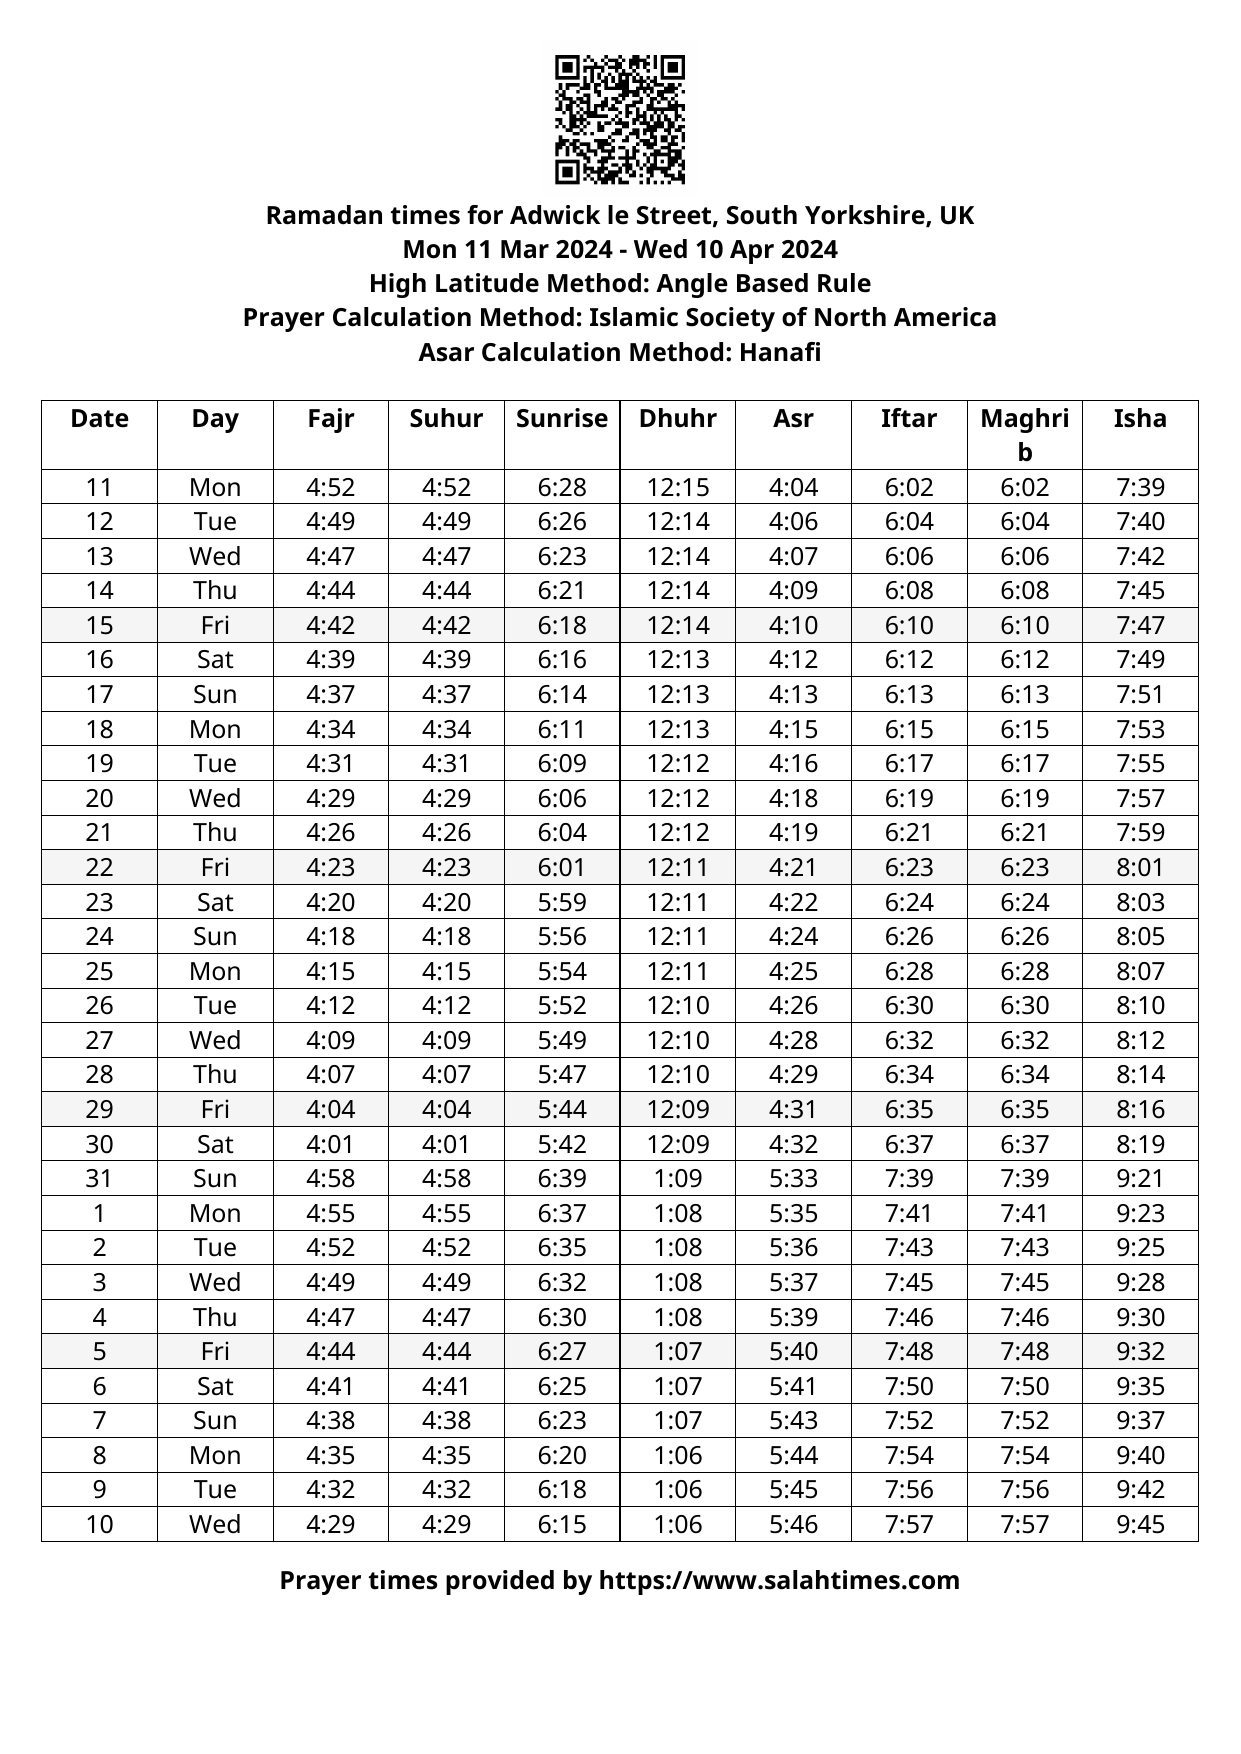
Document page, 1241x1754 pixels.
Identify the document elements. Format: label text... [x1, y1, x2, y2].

table_cell 4:21 [736, 850, 851, 884]
table_cell 6:37 [852, 1127, 967, 1160]
table_cell 6:15 [852, 712, 967, 745]
table_cell Fri [158, 850, 273, 884]
table_cell 4:01 [389, 1127, 504, 1160]
table_header Suhur [389, 401, 504, 469]
table_cell 6:12 [968, 643, 1082, 676]
table_cell Sat [158, 643, 273, 676]
table_cell 9 [42, 1473, 157, 1506]
table_cell 4:29 [389, 781, 504, 814]
table_cell 7:56 [852, 1473, 967, 1506]
table_cell 4:52 [389, 1231, 504, 1264]
table_cell 4:26 [736, 989, 851, 1022]
table_cell 4:12 [389, 989, 504, 1022]
table_cell Mon [158, 954, 273, 987]
table_cell 6:28 [505, 470, 619, 503]
table_cell 12:09 [621, 1092, 735, 1126]
table_cell 7:48 [968, 1334, 1082, 1368]
table_cell 4:22 [736, 885, 851, 918]
table_cell 4:47 [389, 539, 504, 572]
table_cell 4:29 [389, 1507, 504, 1541]
table_cell 4:25 [736, 954, 851, 987]
table_cell Wed [158, 1023, 273, 1057]
table_cell 9:35 [1083, 1369, 1198, 1402]
table_cell 4:06 [736, 504, 851, 538]
table_cell 12:11 [621, 954, 735, 987]
table_cell 6:23 [505, 1404, 619, 1437]
table_cell 1:07 [621, 1334, 735, 1368]
table_cell 7:39 [1083, 470, 1198, 503]
table_cell Wed [158, 781, 273, 814]
table_cell 6:20 [505, 1438, 619, 1472]
table_cell 1:09 [621, 1161, 735, 1195]
table_cell 6:23 [852, 850, 967, 884]
table_cell 1:06 [621, 1507, 735, 1541]
table_cell Thu [158, 1300, 273, 1333]
table_header Maghrib [968, 401, 1082, 469]
table_cell 1:08 [621, 1265, 735, 1299]
table_cell 12:09 [621, 1127, 735, 1160]
table_cell 6:37 [505, 1196, 619, 1229]
table_cell 9:32 [1083, 1334, 1198, 1368]
table_cell 4:31 [274, 746, 388, 780]
table_cell Tue [158, 746, 273, 780]
table_cell 20 [42, 781, 157, 814]
table_cell 4:26 [274, 816, 388, 849]
table_cell 6:27 [505, 1334, 619, 1368]
table_cell 9:21 [1083, 1161, 1198, 1195]
table_cell Tue [158, 504, 273, 538]
table_header Asr [736, 401, 851, 469]
table_cell 5:47 [505, 1058, 619, 1091]
picture [542, 41, 699, 198]
table_cell Sun [158, 919, 273, 953]
table_cell 6:35 [505, 1231, 619, 1264]
table_cell 7:50 [968, 1369, 1082, 1402]
table_cell 6:26 [505, 504, 619, 538]
table_cell 9:40 [1083, 1438, 1198, 1472]
table_cell 4:29 [274, 1507, 388, 1541]
table_cell 4:07 [736, 539, 851, 572]
table_cell 7:57 [1083, 781, 1198, 814]
table_cell Sun [158, 1404, 273, 1437]
table_cell 12:11 [621, 850, 735, 884]
table_cell 4:12 [736, 643, 851, 676]
table_cell 6:13 [852, 677, 967, 711]
table_cell 6:19 [852, 781, 967, 814]
table_cell 4:55 [274, 1196, 388, 1229]
table_header Isha [1083, 401, 1198, 469]
table_cell 8:16 [1083, 1092, 1198, 1126]
table_cell 4:18 [389, 919, 504, 953]
table_cell Fri [158, 1334, 273, 1368]
table_cell 4:37 [274, 677, 388, 711]
table_cell 4:32 [736, 1127, 851, 1160]
table_cell Wed [158, 1265, 273, 1299]
table_cell 4:15 [389, 954, 504, 987]
table_cell 8:01 [1083, 850, 1198, 884]
table_cell 7:56 [968, 1473, 1082, 1506]
table_cell 30 [42, 1127, 157, 1160]
table_cell 12:15 [621, 470, 735, 503]
table_cell 4:07 [389, 1058, 504, 1091]
table_cell 4:47 [274, 539, 388, 572]
table_cell 7:45 [852, 1265, 967, 1299]
table_cell 4:34 [389, 712, 504, 745]
table_cell 5:52 [505, 989, 619, 1022]
table_cell 4:19 [736, 816, 851, 849]
table_cell 8:19 [1083, 1127, 1198, 1160]
table_cell 6:24 [968, 885, 1082, 918]
table_cell 5:33 [736, 1161, 851, 1195]
table_cell 6:34 [968, 1058, 1082, 1091]
table_cell 4:39 [274, 643, 388, 676]
table_cell 4:44 [389, 574, 504, 607]
table_cell 7:51 [1083, 677, 1198, 711]
table_cell 4:26 [389, 816, 504, 849]
table_cell 6:08 [968, 574, 1082, 607]
table_cell 4:44 [389, 1334, 504, 1368]
table_cell 6:02 [852, 470, 967, 503]
table_cell 7:53 [1083, 712, 1198, 745]
text Prayer times provided by https://www.salahtimes.com [42, 1563, 1198, 1597]
table_cell 6:04 [852, 504, 967, 538]
table_cell Thu [158, 816, 273, 849]
table_cell 31 [42, 1161, 157, 1195]
table_cell Sat [158, 885, 273, 918]
table_cell 7:41 [968, 1196, 1082, 1229]
table_cell 8 [42, 1438, 157, 1472]
table_cell 4:58 [389, 1161, 504, 1195]
table_cell 6:06 [505, 781, 619, 814]
table_cell 5:40 [736, 1334, 851, 1368]
table_cell 4:31 [736, 1092, 851, 1126]
table_cell 7:46 [968, 1300, 1082, 1333]
table_cell 12:13 [621, 677, 735, 711]
table_cell 4:52 [274, 1231, 388, 1264]
table_cell 5:56 [505, 919, 619, 953]
table_cell 5:45 [736, 1473, 851, 1506]
table_cell 4:32 [274, 1473, 388, 1506]
table_cell 5:44 [505, 1092, 619, 1126]
table_cell 12:10 [621, 989, 735, 1022]
table_cell 29 [42, 1092, 157, 1126]
table_cell 12:10 [621, 1023, 735, 1057]
table_cell 6:12 [852, 643, 967, 676]
table_cell 12:11 [621, 885, 735, 918]
table_cell 8:12 [1083, 1023, 1198, 1057]
table_cell Tue [158, 1473, 273, 1506]
table_cell 4:49 [389, 504, 504, 538]
table_cell 4:52 [389, 470, 504, 503]
table_cell 4:12 [274, 989, 388, 1022]
table_cell 4:42 [274, 608, 388, 642]
table_cell 7:52 [968, 1404, 1082, 1437]
table_cell 4:28 [736, 1023, 851, 1057]
table_cell 4:47 [274, 1300, 388, 1333]
table_cell 4:01 [274, 1127, 388, 1160]
table_cell 12:12 [621, 816, 735, 849]
table_cell Thu [158, 1058, 273, 1091]
table_cell 1:07 [621, 1369, 735, 1402]
table_cell 6:21 [968, 816, 1082, 849]
table_cell 6:01 [505, 850, 619, 884]
table_cell 6:34 [852, 1058, 967, 1091]
table_cell 6 [42, 1369, 157, 1402]
table_cell 4:04 [736, 470, 851, 503]
table_cell 1:08 [621, 1300, 735, 1333]
table_cell 5:37 [736, 1265, 851, 1299]
table_cell 7:47 [1083, 608, 1198, 642]
table_cell 6:30 [852, 989, 967, 1022]
table_cell 8:07 [1083, 954, 1198, 987]
table_cell 16 [42, 643, 157, 676]
table_cell 12 [42, 504, 157, 538]
table_cell 7:52 [852, 1404, 967, 1437]
table_cell 6:19 [968, 781, 1082, 814]
table_cell 6:39 [505, 1161, 619, 1195]
table_cell 8:03 [1083, 885, 1198, 918]
table_cell 4:23 [389, 850, 504, 884]
table_cell 4:32 [389, 1473, 504, 1506]
table_cell 14 [42, 574, 157, 607]
table_cell 6:32 [968, 1023, 1082, 1057]
table_cell 7:50 [852, 1369, 967, 1402]
table_cell 6:37 [968, 1127, 1082, 1160]
table_cell Thu [158, 574, 273, 607]
table_cell 4:44 [274, 574, 388, 607]
table_cell 4:39 [389, 643, 504, 676]
table_cell 25 [42, 954, 157, 987]
text Asar Calculation Method: Hanafi [42, 334, 1198, 368]
table_cell 18 [42, 712, 157, 745]
table_cell 4:35 [274, 1438, 388, 1472]
table_cell 6:26 [852, 919, 967, 953]
table_cell 3 [42, 1265, 157, 1299]
table_cell 7:54 [968, 1438, 1082, 1472]
table_cell 4:23 [274, 850, 388, 884]
table_header Sunrise [505, 401, 619, 469]
table_cell 6:16 [505, 643, 619, 676]
table_cell 4:09 [389, 1023, 504, 1057]
table_cell 4:49 [274, 1265, 388, 1299]
table_cell 4:41 [274, 1369, 388, 1402]
table_cell 8:14 [1083, 1058, 1198, 1091]
table_cell 4:44 [274, 1334, 388, 1368]
table_cell 6:21 [505, 574, 619, 607]
table_cell 26 [42, 989, 157, 1022]
table_cell 12:10 [621, 1058, 735, 1091]
table_cell 6:28 [968, 954, 1082, 987]
table_cell 5:54 [505, 954, 619, 987]
table_cell 6:04 [505, 816, 619, 849]
table_cell 12:14 [621, 539, 735, 572]
table_cell 12:11 [621, 919, 735, 953]
table_cell 7:40 [1083, 504, 1198, 538]
table_cell 6:23 [505, 539, 619, 572]
table_cell 4:04 [274, 1092, 388, 1126]
table_header Fajr [274, 401, 388, 469]
table_cell 22 [42, 850, 157, 884]
table_cell 4:09 [736, 574, 851, 607]
table_cell 7:41 [852, 1196, 967, 1229]
table_cell 8:10 [1083, 989, 1198, 1022]
table_cell 23 [42, 885, 157, 918]
table_cell 1 [42, 1196, 157, 1229]
table_cell 28 [42, 1058, 157, 1091]
table_cell 19 [42, 746, 157, 780]
table_cell 6:35 [852, 1092, 967, 1126]
table_cell Mon [158, 1196, 273, 1229]
table_cell 5:35 [736, 1196, 851, 1229]
table_cell 5:44 [736, 1438, 851, 1472]
table_cell 4:15 [736, 712, 851, 745]
table_cell 4:09 [274, 1023, 388, 1057]
table_cell 6:23 [968, 850, 1082, 884]
table_cell 12:14 [621, 504, 735, 538]
table_cell 7:42 [1083, 539, 1198, 572]
table_cell 9:28 [1083, 1265, 1198, 1299]
table_cell 7:43 [968, 1231, 1082, 1264]
table_cell 4:38 [274, 1404, 388, 1437]
table_cell Sat [158, 1369, 273, 1402]
table_cell 6:02 [968, 470, 1082, 503]
table_cell 1:08 [621, 1196, 735, 1229]
table_cell Sun [158, 1161, 273, 1195]
table_cell 4:52 [274, 470, 388, 503]
text Mon 11 Mar 2024 - Wed 10 Apr 2024 [42, 232, 1198, 266]
table_cell 4:16 [736, 746, 851, 780]
table_cell 6:32 [852, 1023, 967, 1057]
table_cell 12:13 [621, 643, 735, 676]
table_cell 9:23 [1083, 1196, 1198, 1229]
table_cell 4:29 [274, 781, 388, 814]
table_cell 9:45 [1083, 1507, 1198, 1541]
table_cell 5:43 [736, 1404, 851, 1437]
table_cell 1:06 [621, 1473, 735, 1506]
table_cell 4:18 [274, 919, 388, 953]
table_cell 6:24 [852, 885, 967, 918]
table_cell 10 [42, 1507, 157, 1541]
table_cell 5:41 [736, 1369, 851, 1402]
table_cell 6:35 [968, 1092, 1082, 1126]
table_cell 12:14 [621, 574, 735, 607]
table_cell 9:25 [1083, 1231, 1198, 1264]
table_cell Sun [158, 677, 273, 711]
table_cell 5:42 [505, 1127, 619, 1160]
table_cell 12:13 [621, 712, 735, 745]
table_cell 12:14 [621, 608, 735, 642]
table_cell 7:39 [852, 1161, 967, 1195]
table_cell 4 [42, 1300, 157, 1333]
table_cell 4:20 [274, 885, 388, 918]
table_cell Wed [158, 1507, 273, 1541]
table_cell 6:30 [968, 989, 1082, 1022]
table_cell 8:05 [1083, 919, 1198, 953]
table_cell 6:06 [852, 539, 967, 572]
table_cell 5:59 [505, 885, 619, 918]
table_cell 24 [42, 919, 157, 953]
table_cell 7:49 [1083, 643, 1198, 676]
table_cell 7:45 [1083, 574, 1198, 607]
table_cell 7:48 [852, 1334, 967, 1368]
table_cell 12:12 [621, 746, 735, 780]
table_cell 6:17 [852, 746, 967, 780]
table_cell 4:15 [274, 954, 388, 987]
table_cell 7:57 [968, 1507, 1082, 1541]
table_cell 6:18 [505, 608, 619, 642]
table_header Date [42, 401, 157, 469]
table_cell Fri [158, 608, 273, 642]
table_cell 5 [42, 1334, 157, 1368]
table_cell 9:42 [1083, 1473, 1198, 1506]
table_cell 4:42 [389, 608, 504, 642]
table_cell 4:47 [389, 1300, 504, 1333]
table_cell 4:20 [389, 885, 504, 918]
table_cell Sat [158, 1127, 273, 1160]
table_cell 6:15 [505, 1507, 619, 1541]
table_cell 15 [42, 608, 157, 642]
table_cell Mon [158, 1438, 273, 1472]
table_cell 4:24 [736, 919, 851, 953]
table_cell 6:04 [968, 504, 1082, 538]
table_cell 5:46 [736, 1507, 851, 1541]
table_cell 5:39 [736, 1300, 851, 1333]
table_cell 2 [42, 1231, 157, 1264]
table_cell 4:13 [736, 677, 851, 711]
table_cell 6:06 [968, 539, 1082, 572]
table_cell 4:10 [736, 608, 851, 642]
table_cell 6:26 [968, 919, 1082, 953]
table_cell 7:55 [1083, 746, 1198, 780]
table_cell 4:58 [274, 1161, 388, 1195]
table_cell 12:12 [621, 781, 735, 814]
text Ramadan times for Adwick le Street, South Yorkshire, UK [42, 198, 1198, 232]
table_header Iftar [852, 401, 967, 469]
table_cell Mon [158, 470, 273, 503]
table_cell 4:55 [389, 1196, 504, 1229]
table_cell 7:54 [852, 1438, 967, 1472]
table_cell Mon [158, 712, 273, 745]
table_cell 6:30 [505, 1300, 619, 1333]
table_cell 6:25 [505, 1369, 619, 1402]
table_cell 7:39 [968, 1161, 1082, 1195]
table_cell 9:37 [1083, 1404, 1198, 1437]
table_cell 6:14 [505, 677, 619, 711]
table_cell 9:30 [1083, 1300, 1198, 1333]
table_cell 5:36 [736, 1231, 851, 1264]
table_cell 7 [42, 1404, 157, 1437]
table_cell 4:31 [389, 746, 504, 780]
table_cell 4:49 [274, 504, 388, 538]
table_cell 1:08 [621, 1231, 735, 1264]
table_cell 6:18 [505, 1473, 619, 1506]
table_cell Wed [158, 539, 273, 572]
table_cell Tue [158, 989, 273, 1022]
table_cell 6:15 [968, 712, 1082, 745]
table_cell 4:41 [389, 1369, 504, 1402]
table_cell Fri [158, 1092, 273, 1126]
table_cell 17 [42, 677, 157, 711]
table_cell 4:07 [274, 1058, 388, 1091]
table_cell 1:07 [621, 1404, 735, 1437]
table_cell Tue [158, 1231, 273, 1264]
table_cell 1:06 [621, 1438, 735, 1472]
table_header Day [158, 401, 273, 469]
table_cell 11 [42, 470, 157, 503]
table_header Dhuhr [621, 401, 735, 469]
table_cell 4:18 [736, 781, 851, 814]
table_cell 6:11 [505, 712, 619, 745]
table_cell 5:49 [505, 1023, 619, 1057]
table_cell 21 [42, 816, 157, 849]
table_cell 4:04 [389, 1092, 504, 1126]
table_cell 6:28 [852, 954, 967, 987]
table_cell 7:45 [968, 1265, 1082, 1299]
table_cell 4:49 [389, 1265, 504, 1299]
table_cell 13 [42, 539, 157, 572]
table_cell 4:34 [274, 712, 388, 745]
table_cell 6:08 [852, 574, 967, 607]
table_cell 6:10 [852, 608, 967, 642]
text High Latitude Method: Angle Based Rule [42, 266, 1198, 300]
table_cell 7:57 [852, 1507, 967, 1541]
table_cell 4:35 [389, 1438, 504, 1472]
table_cell 4:29 [736, 1058, 851, 1091]
table_cell 6:32 [505, 1265, 619, 1299]
table_cell 4:37 [389, 677, 504, 711]
table_cell 4:38 [389, 1404, 504, 1437]
text Prayer Calculation Method: Islamic Society of North America [42, 300, 1198, 334]
table_cell 6:10 [968, 608, 1082, 642]
table_cell 6:17 [968, 746, 1082, 780]
table_cell 27 [42, 1023, 157, 1057]
table_cell 6:21 [852, 816, 967, 849]
table_cell 7:59 [1083, 816, 1198, 849]
table_cell 6:13 [968, 677, 1082, 711]
table_cell 7:43 [852, 1231, 967, 1264]
table_cell 6:09 [505, 746, 619, 780]
table_cell 7:46 [852, 1300, 967, 1333]
